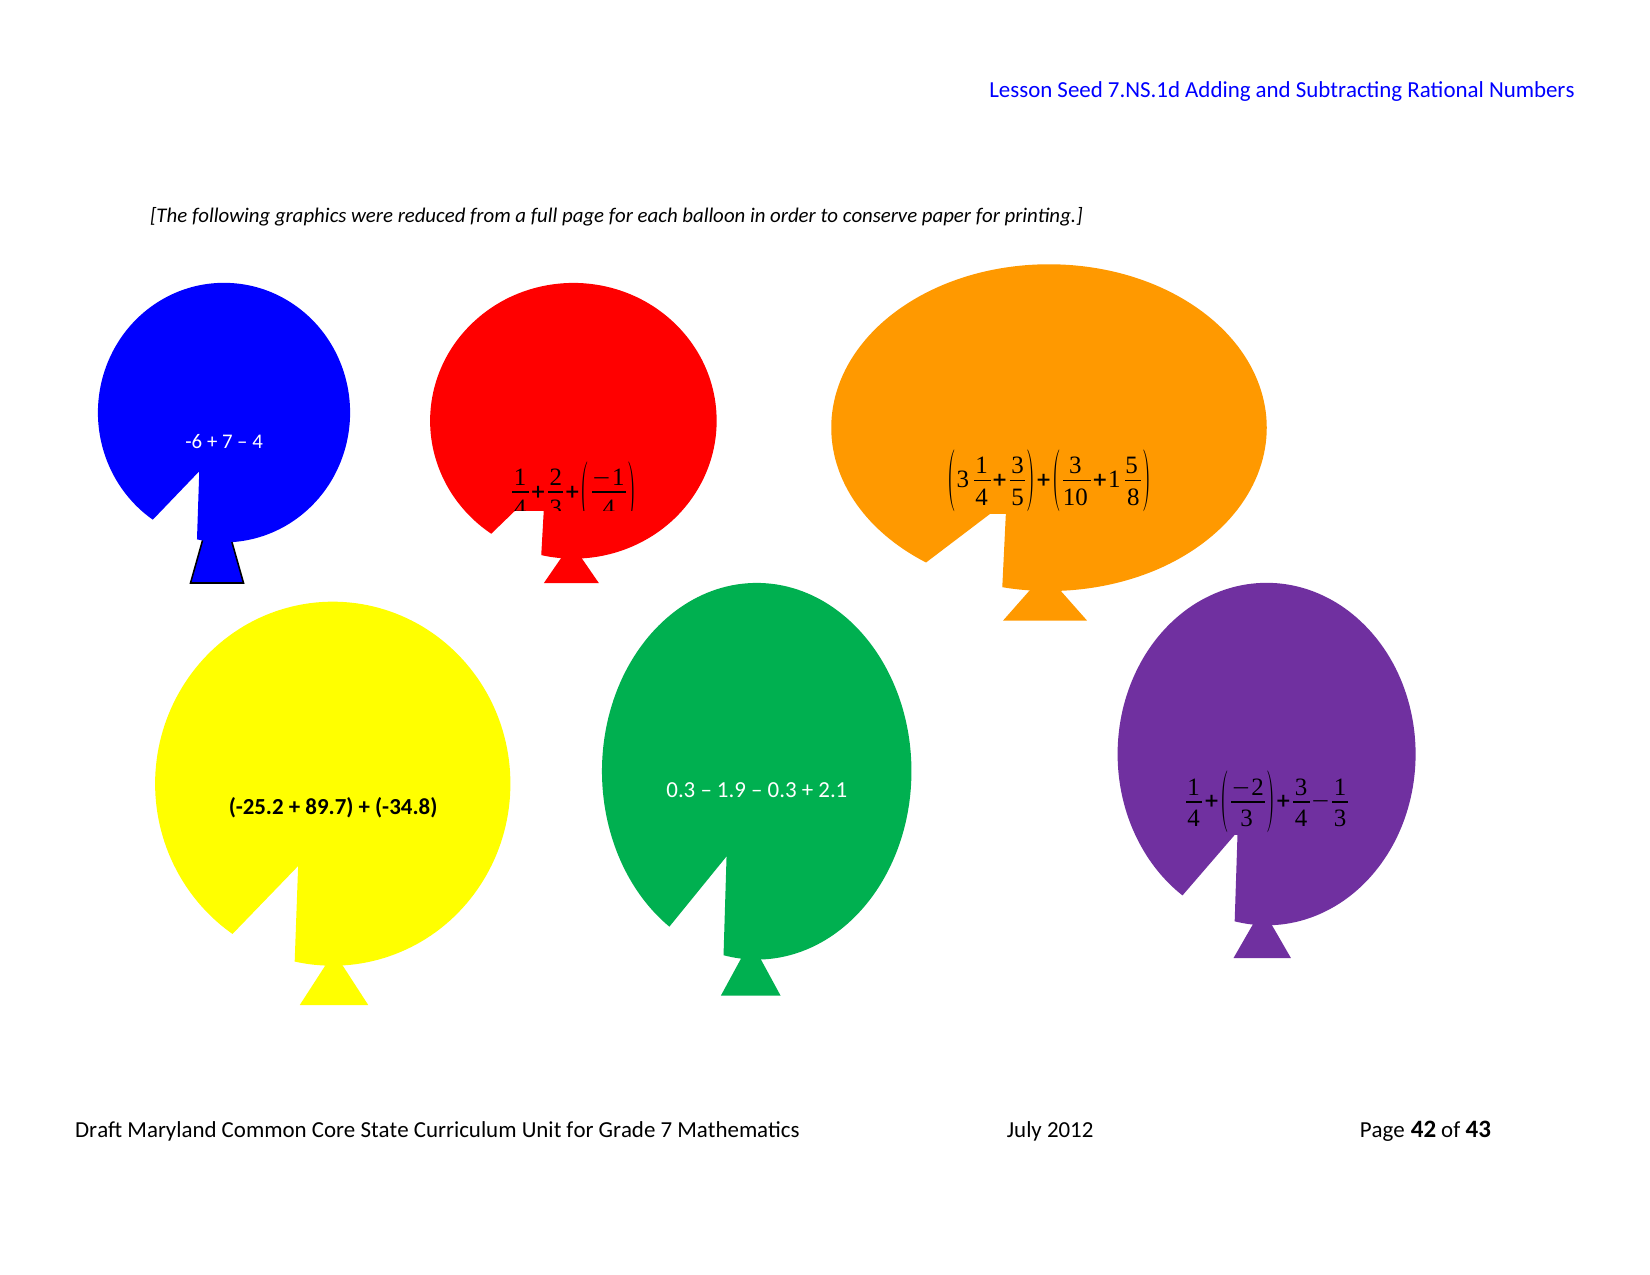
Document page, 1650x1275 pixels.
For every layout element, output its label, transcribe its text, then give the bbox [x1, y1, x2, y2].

list [The following graphics were reduced from a full page for each balloon in order to conserve paper for printing.] [150, 202, 1575, 227]
